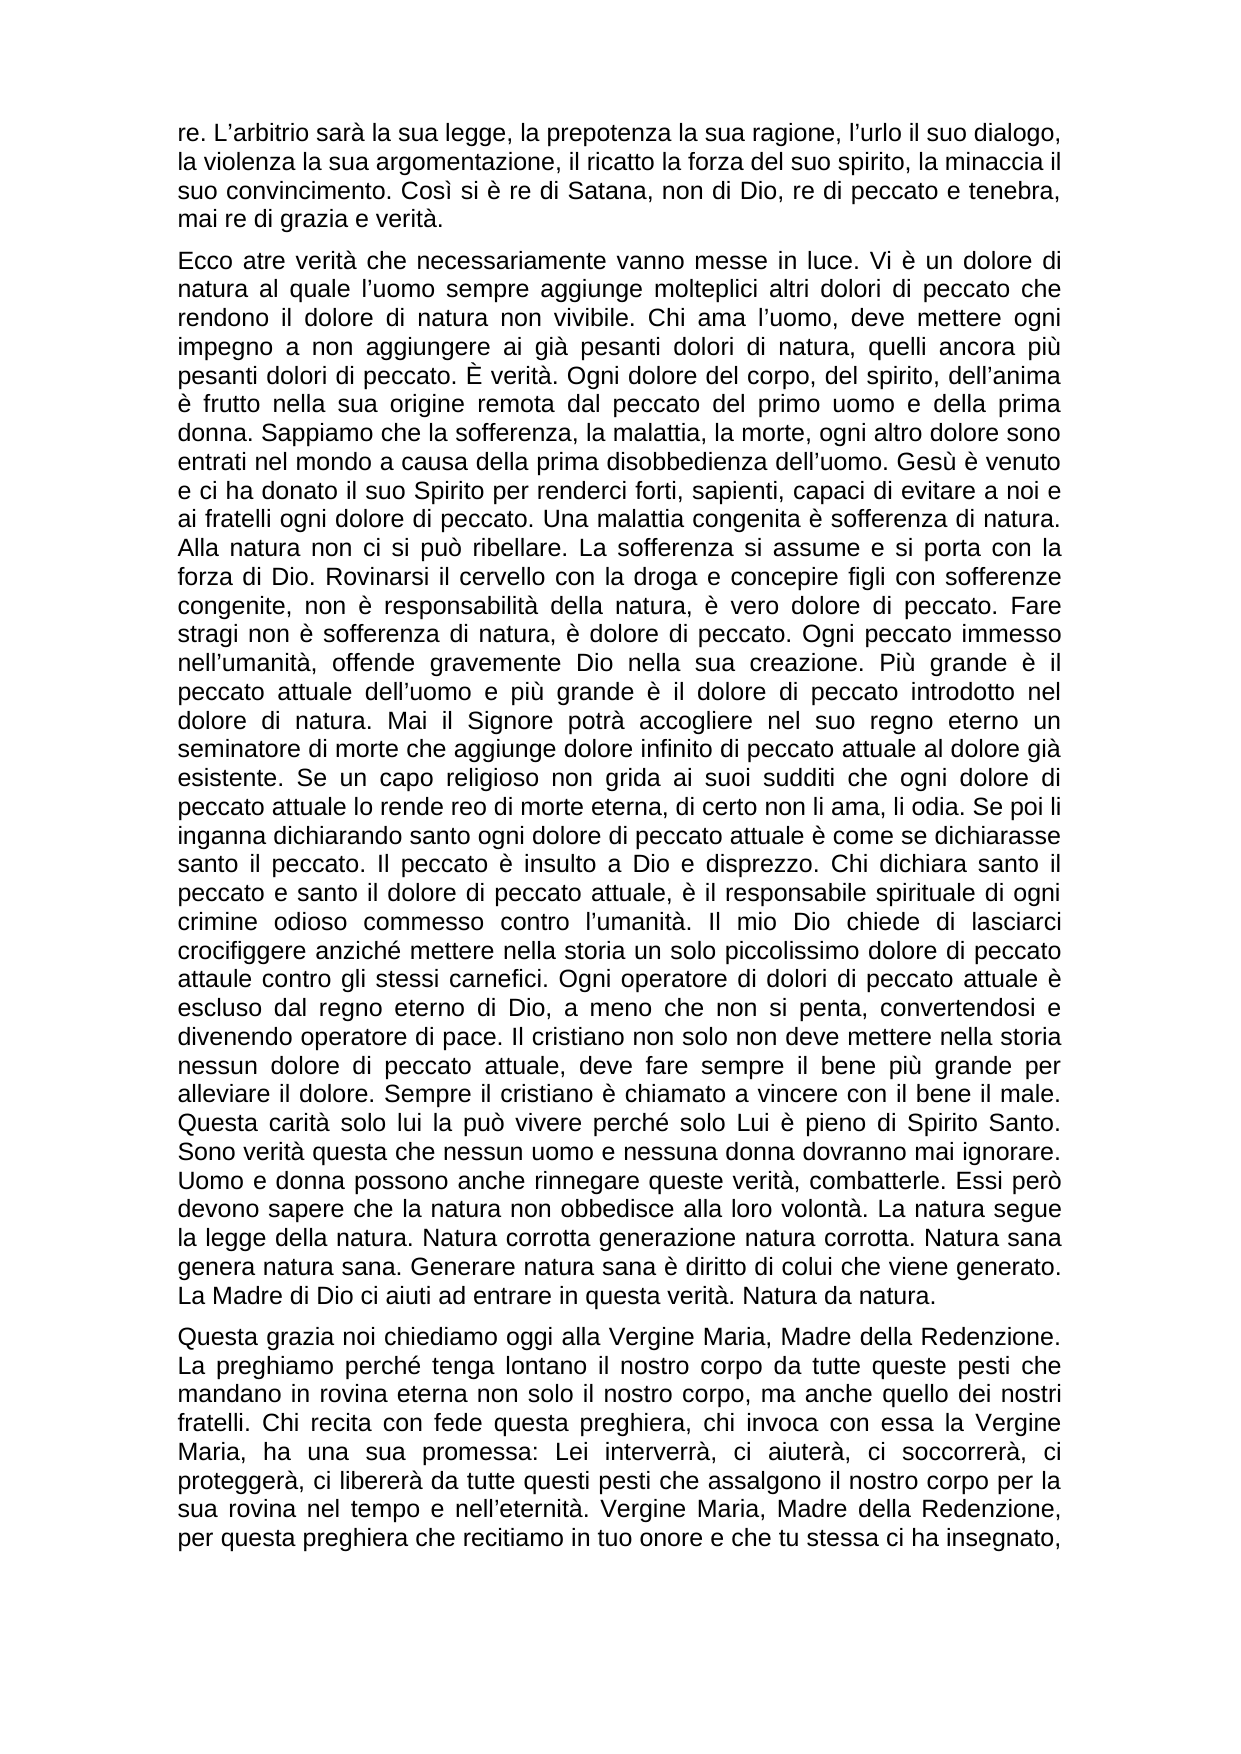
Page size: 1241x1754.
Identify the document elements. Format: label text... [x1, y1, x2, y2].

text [177, 1322, 1063, 1552]
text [177, 118, 1063, 233]
text Ecco atre verità che necessariamente vanno messe in luce. Vi è un dolore di natura al quale l’uomo sempre aggiunge molteplici altri dolori di peccato che rendono il dolore di natura non vivibile. Chi ama l’uomo, deve mettere ogni impegno a non aggiungere ai già pesanti dolori di natura, quelli ancora più pesanti dolori di peccato. È verità. Ogni dolore del corpo, del spirito, dell’anima è frutto nella sua origine remota dal peccato del primo uomo e della prima donna. Sappiamo che la sofferenza, la malattia, la morte, ogni altro dolore sono entrati nel mondo a causa della prima disobbedienza dell’uomo. Gesù è venuto e ci ha donato il suo Spirito per renderci forti, sapienti, capaci di evitare a noi e ai fratelli ogni dolore di peccato. Una malattia congenita è sofferenza di natura. Alla natura non ci si può ribellare. La sofferenza si assume e si porta con la forza di Dio. Rovinarsi il cervello con la droga e concepire figli con sofferenze congenite, non è responsabilità della natura, è vero dolore di peccato. Fare stragi non è sofferenza di natura, è dolore di peccato. Ogni peccato immesso nell’umanità, offende gravemente Dio nella sua creazione. Più grande è il peccato attuale dell’uomo e più grande è il dolore di peccato introdotto nel dolore di natura. Mai il Signore potrà accogliere nel suo regno eterno un seminatore di morte che aggiunge dolore infinito di peccato attuale al dolore già esistente. Se un capo religioso non grida ai suoi sudditi che ogni dolore di peccato attuale lo rende reo di morte eterna, di certo non li ama, li odia. Se poi li inganna dichiarando santo ogni dolore di peccato attuale è come se dichiarasse santo il peccato. Il peccato è insulto a Dio e disprezzo. Chi dichiara santo il peccato e santo il dolore di peccato attuale, è il responsabile spirituale di ogni crimine odioso commesso contro l’umanità. Il mio Dio chiede di lasciarci crocifiggere anziché mettere nella storia un solo piccolissimo dolore di peccato attaule contro gli stessi carnefici. Ogni operatore di dolori di peccato attuale è escluso dal regno eterno di Dio, a meno che non si penta, convertendosi e divenendo operatore di pace. Il cristiano non solo non deve mettere nella storia nessun dolore di peccato attuale, deve fare sempre il bene più grande per alleviare il dolore. Sempre il cristiano è chiamato a vincere con il bene il male. Questa carità solo lui la può vivere perché solo Lui è pieno di Spirito Santo. Sono verità questa che nessun uomo e nessuna donna dovranno mai ignorare. Uomo e donna possono anche rinnegare queste verità, combatterle. Essi però devono sapere che la natura non obbedisce alla loro volontà. La natura segue la legge della natura. Natura corrotta generazione natura corrotta. Natura sana genera natura sana. Generare natura sana è diritto di colui che viene generato. La Madre di Dio ci aiuti ad entrare in questa verità. Natura da natura. [177, 246, 1063, 1309]
